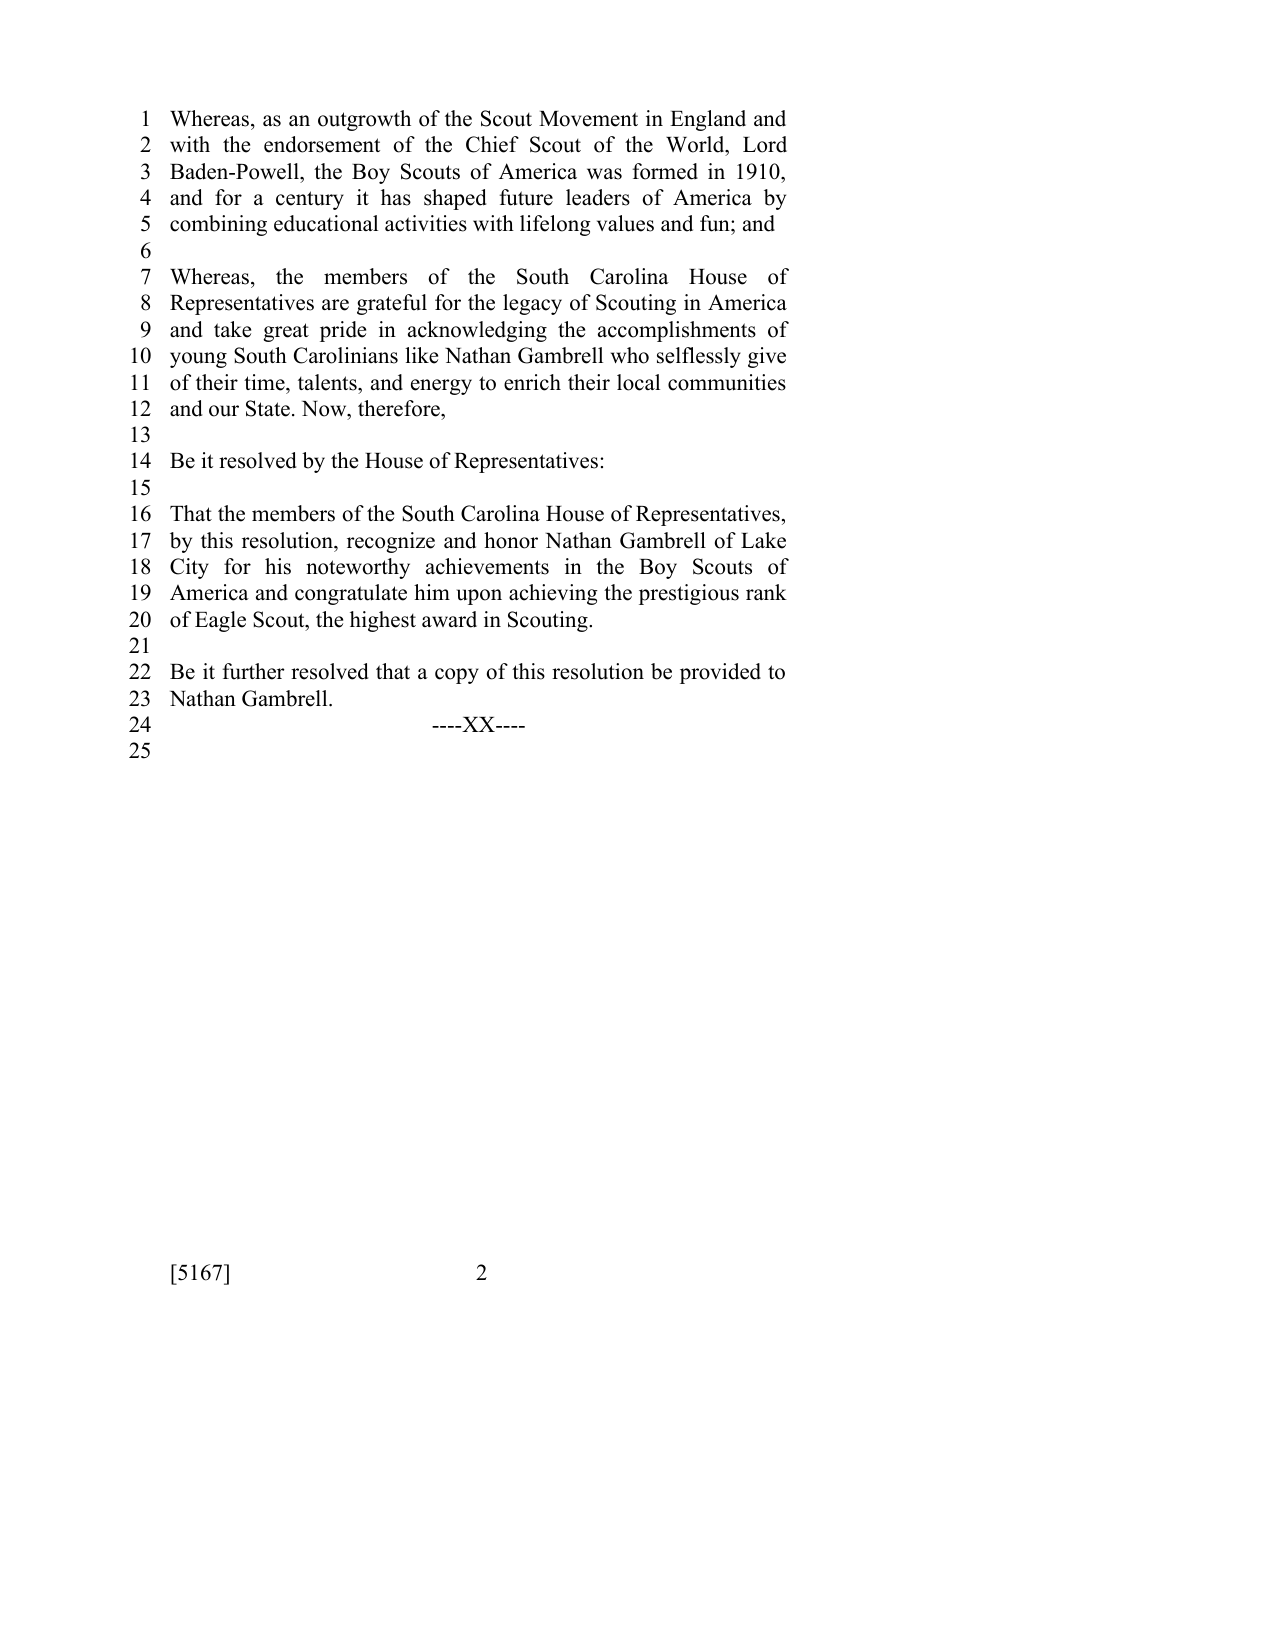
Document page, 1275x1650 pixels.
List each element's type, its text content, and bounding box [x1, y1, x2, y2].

text Whereas, the members of the South Carolina House of Representatives are grateful for the legacy of Scouting in America and take great pride in acknowledging the accomplishments of young South Carolinians like Nathan Gambrell who selflessly give of their time, talents, and energy to enrich their local communities and our State. Now, therefore, [169, 263, 787, 421]
text That the members of the South Carolina House of Representatives, by this resolution, recognize and honor Nathan Gambrell of Lake City for his noteworthy achievements in the Boy Scouts of America and congratulate him upon achieving the prestigious rank of Eagle Scout, the highest award in Scouting. [169, 500, 787, 632]
text Be it resolved by the House of Representatives: [169, 448, 787, 474]
text ----XX---- [169, 711, 787, 737]
text Be it further resolved that a copy of this resolution be provided to Nathan Gambrell. [169, 658, 787, 711]
text Whereas, as an outgrowth of the Scout Movement in England and with the endorsement of the Chief Scout of the World, Lord Baden-Powell, the Boy Scouts of America was formed in 1910, and for a century it has shaped future leaders of America by combining educational activities with lifelong values and fun; and [169, 105, 787, 237]
